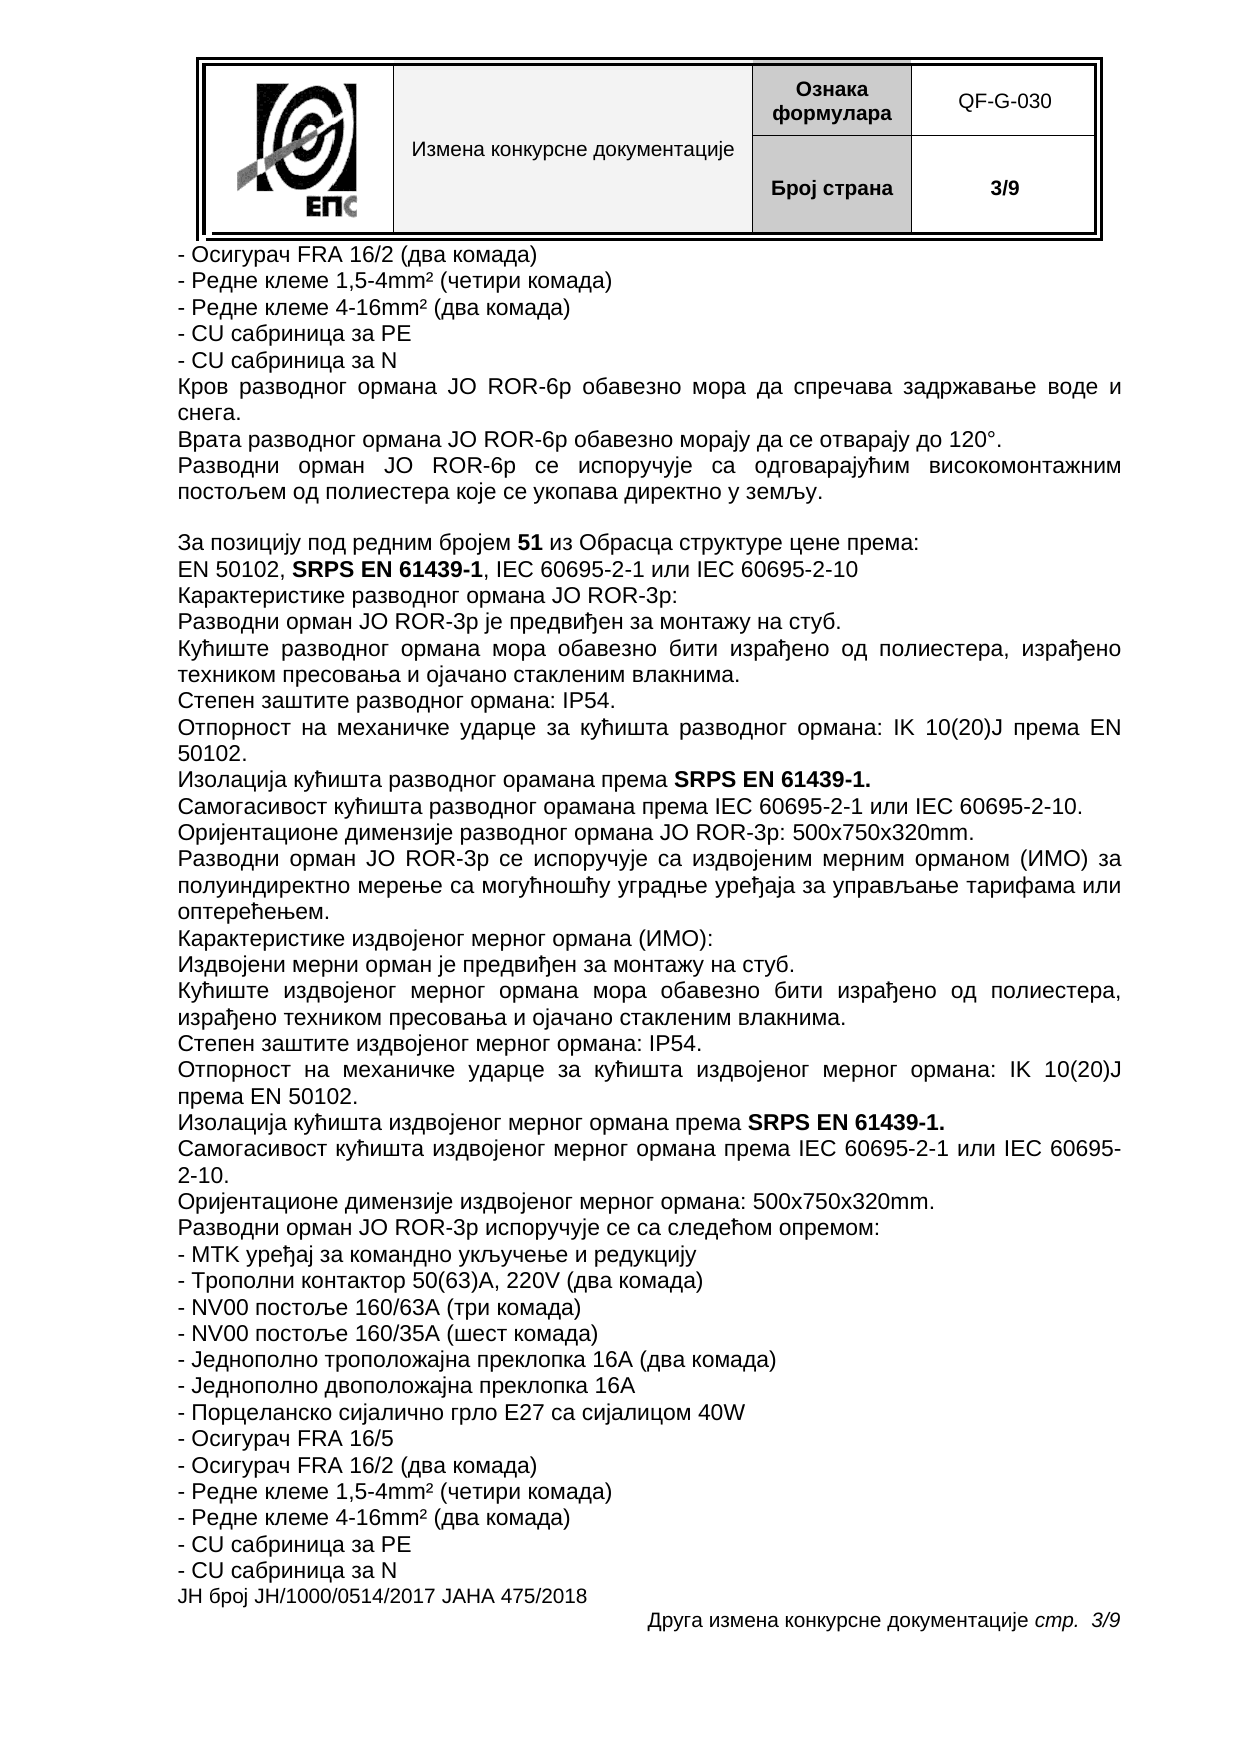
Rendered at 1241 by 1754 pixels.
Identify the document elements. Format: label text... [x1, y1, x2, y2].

text - NV00 постоље 160/35А (шест комада) [177, 1320, 1122, 1346]
text Кров разводног ормана JO ROR-6p обавезно мора да спречава задржавање воде и снега. [177, 373, 1122, 426]
text Разводни орман JO ROR-6p се испоручује са одговарајућим високомонтажним постољем од полиестера које се укопава директно у земљу. [177, 452, 1122, 505]
text Врата разводног ормана JO ROR-6p обавезно морају да се отварају до 120°. [177, 426, 1122, 452]
text - CU сабриница за N [177, 1557, 1122, 1583]
text Оријентационе димензије издвојеног мерног ормана: 500x750x320mm. [177, 1188, 1122, 1214]
text - MTK уређај за командно укључење и редукцију [177, 1241, 1122, 1267]
text Кућиште издвојеног мерног ормана мора обавезно бити израђено од полиестера, израђено техником пресовања и ојачано стакленим влакнима. [177, 977, 1122, 1030]
text Разводни орман JO ROR-3p се испоручује са издвојеним мерним орманом (ИМО) за полуиндиректно мерење са могућношћу уградње уређаја за управљање тарифама или оптерећењем. [177, 845, 1122, 924]
text - Редне клеме 1,5-4mm² (четири комада) [177, 267, 1122, 294]
text Степен заштите издвојеног мерног ормана: IP54. [177, 1030, 1122, 1056]
text Кућиште разводног ормана мора обавезно бити израђено од полиестера, израђено техником пресовања и ојачано стакленим влакнима. [177, 634, 1122, 687]
text EN 50102, SRPS EN 61439-1, IEC 60695-2-1 или IEC 60695-2-10 [177, 556, 1122, 582]
text - NV00 постоље 160/63А (три комада) [177, 1293, 1122, 1320]
text Отпорност на механичке ударце за кућишта издвојеног мерног ормана: IK 10(20)J према EN 50102. [177, 1056, 1122, 1109]
text - CU сабриница за PE [177, 1531, 1122, 1557]
text Отпорност на механичке ударце за кућишта разводног ормана: IK 10(20)J према EN 50102. [177, 714, 1122, 766]
text Степен заштите разводног ормана: IP54. [177, 687, 1122, 714]
text За позицију под редним бројем 51 из Обрасца структуре цене према: [177, 530, 1122, 556]
text - Једнополно двоположајна преклопка 16А [177, 1372, 1122, 1399]
text Изолација кућишта разводног орамана према SRPS EN 61439-1. [177, 766, 1122, 793]
text Оријентационе димензије разводног ормана JO ROR-3p: 500x750x320mm. [177, 819, 1122, 845]
text - Једнополно троположајна преклопка 16А (два комада) [177, 1346, 1122, 1372]
text - Порцеланско сијалично грло Е27 са сијалицом 40W [177, 1399, 1122, 1425]
text Изолација кућишта издвојеног мерног ормана према SRPS EN 61439-1. [177, 1109, 1122, 1135]
text Самогасивост кућишта разводног орамана према IEC 60695-2-1 или IEC 60695-2-10. [177, 793, 1122, 819]
text - Редне клеме 4-16mm² (два комада) [177, 294, 1122, 320]
text - Осигурач FRA 16/2 (два комада) [177, 148, 1122, 267]
text Издвојени мерни орман је предвиђен за монтажу на стуб. [177, 951, 1122, 977]
text - Осигурач FRA 16/5 [177, 1425, 1122, 1452]
text - Трополни контактор 50(63)А, 220V (два комада) [177, 1267, 1122, 1293]
text - CU сабриница за N [177, 347, 1122, 373]
text Карактеристике издвојеног мерног ормана (ИМО): [177, 924, 1122, 951]
text - Редне клеме 4-16mm² (два комада) [177, 1504, 1122, 1531]
text Карактеристике разводног ормана JO ROR-3p: [177, 582, 1122, 608]
text - Редне клеме 1,5-4mm² (четири комада) [177, 1478, 1122, 1504]
text Разводни орман JO ROR-3p је предвиђен за монтажу на стуб. [177, 608, 1122, 634]
text - CU сабриница за PE [177, 320, 1122, 347]
text Самогасивост кућишта издвојеног мерног ормана према IEC 60695-2-1 или IEC 60695-2-10. [177, 1135, 1122, 1188]
text Разводни орман JO ROR-3p испоручује се са следећом опремом: [177, 1214, 1122, 1241]
text - Осигурач FRA 16/2 (два комада) [177, 1452, 1122, 1478]
